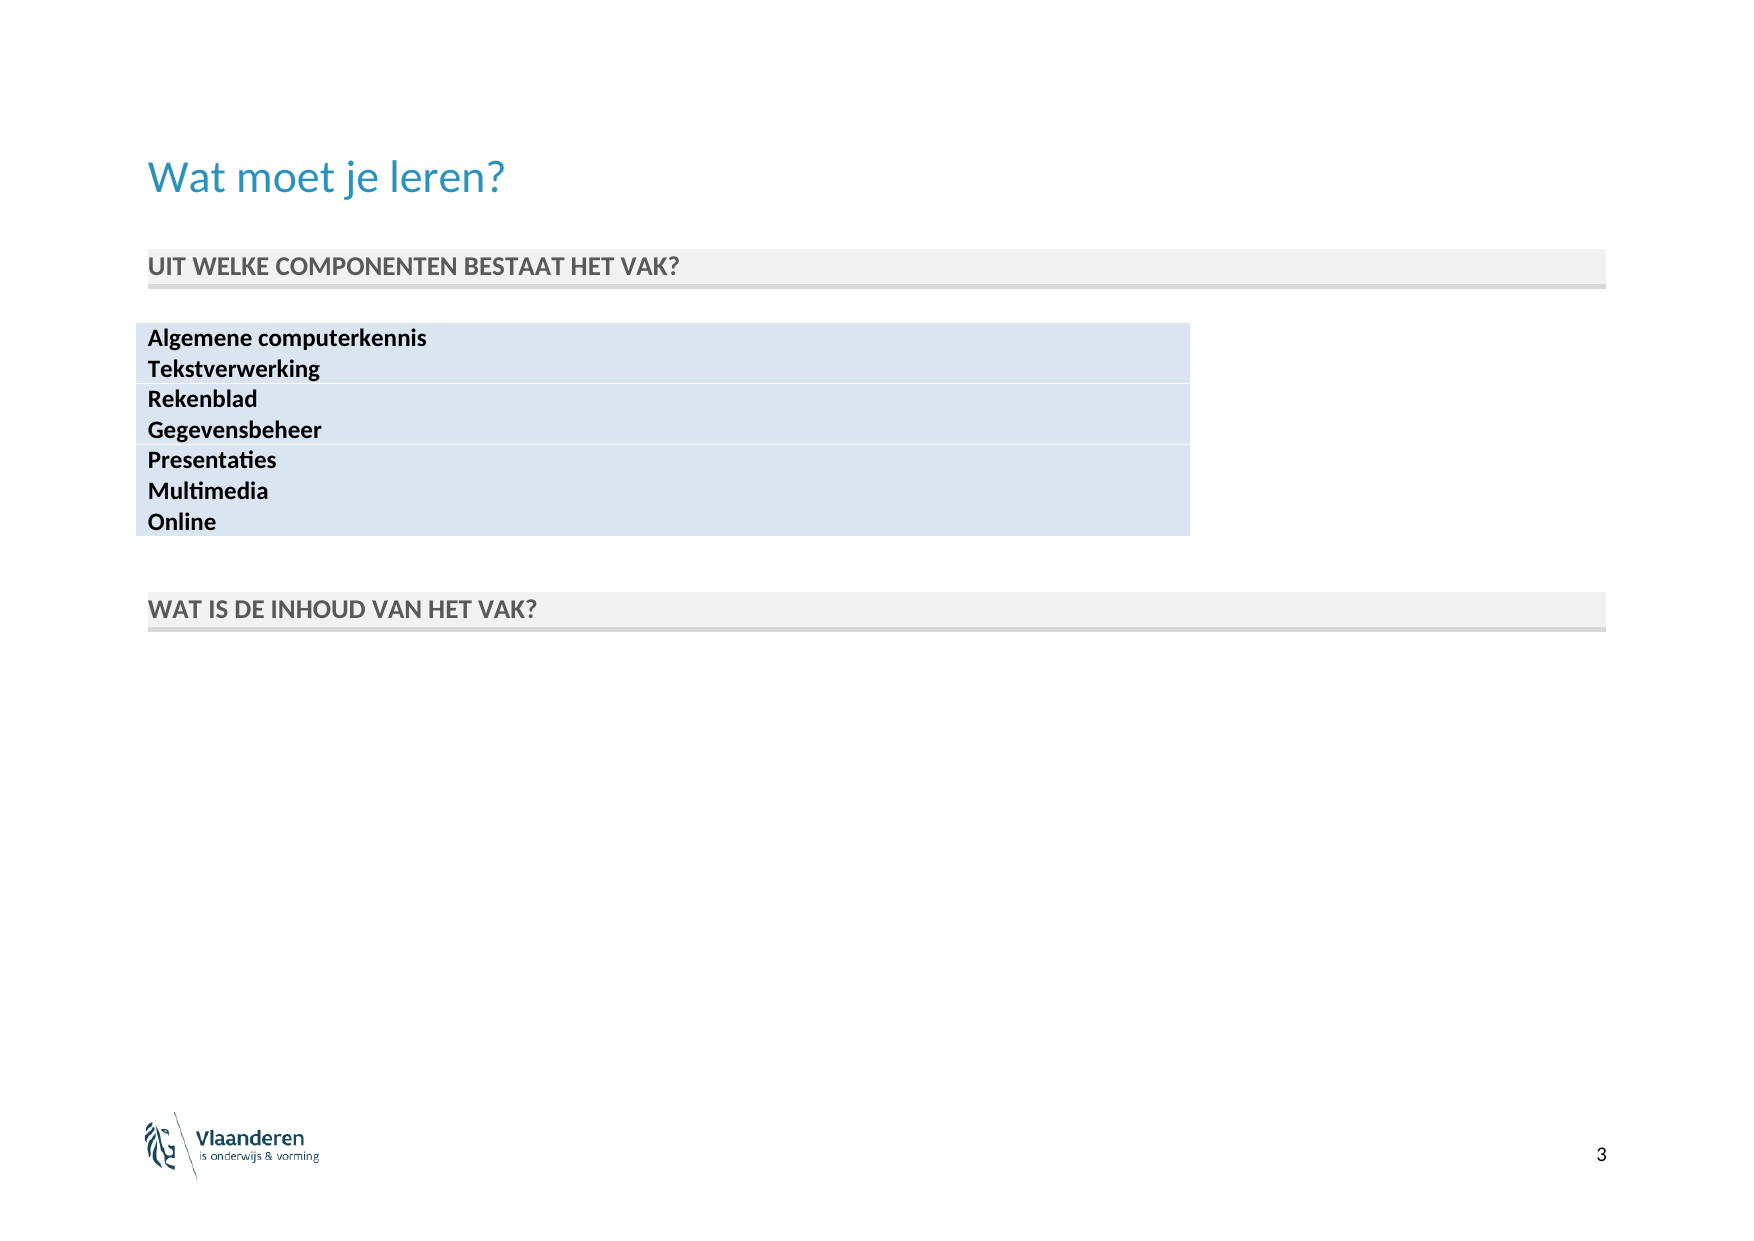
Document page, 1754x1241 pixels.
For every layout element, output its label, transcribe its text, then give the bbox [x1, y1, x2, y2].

table_header Algemene computerkennis [136, 323, 1190, 353]
picture [144, 1112, 327, 1180]
table_cell Presentaties [136, 445, 1190, 475]
table_cell Online [136, 506, 1190, 536]
text wat is de inhoud van het vak? [148, 592, 1606, 627]
text uit welke componenten bestaat het vak? [148, 249, 1606, 284]
table_cell Tekstverwerking [136, 353, 1190, 383]
table_cell Rekenblad [136, 384, 1190, 414]
table_cell Gegevensbeheer [136, 414, 1190, 444]
table_cell Multimedia [136, 475, 1190, 506]
text Wat moet je leren? [148, 148, 1606, 203]
